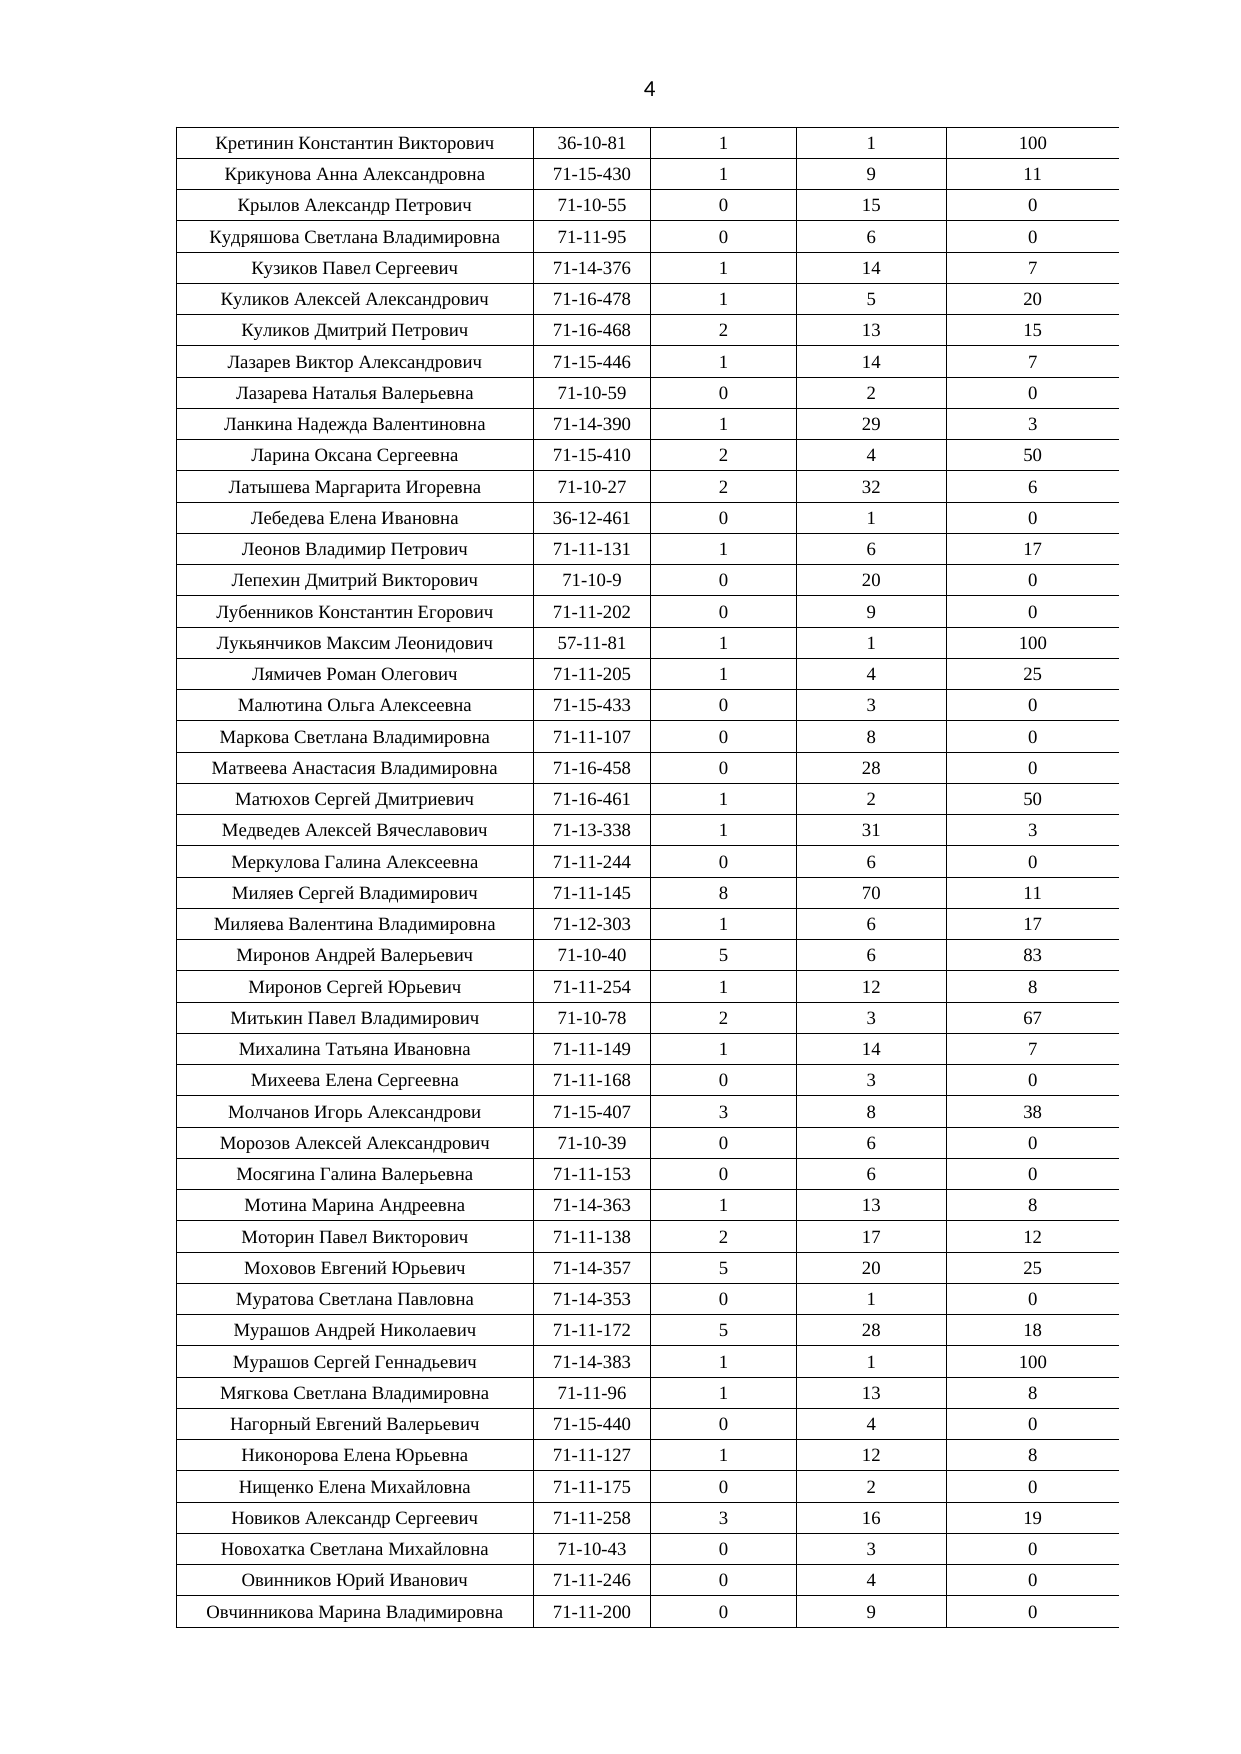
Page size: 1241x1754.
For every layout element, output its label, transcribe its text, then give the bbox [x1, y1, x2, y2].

table_cell Меркулова Галина Алексеевна [177, 846, 533, 877]
table_cell Малютина Ольга Алексеевна [177, 690, 533, 720]
table_cell 0 [651, 1409, 796, 1439]
table_cell 29 [797, 409, 946, 439]
table_cell 71-14-383 [534, 1346, 650, 1377]
table_cell 0 [651, 1159, 796, 1189]
table_cell 0 [651, 190, 796, 220]
table_cell Мотина Марина Андреевна [177, 1190, 533, 1220]
table_cell 1 [651, 1378, 796, 1408]
table_cell 19 [947, 1503, 1119, 1533]
table_cell 0 [651, 596, 796, 627]
table_cell 6 [797, 940, 946, 970]
table_cell Мягкова Светлана Владимировна [177, 1378, 533, 1408]
table_cell 0 [947, 565, 1119, 595]
table_cell 4 [797, 440, 946, 470]
table_cell 7 [947, 1034, 1119, 1064]
table_cell 71-11-96 [534, 1378, 650, 1408]
table_cell 20 [797, 1253, 946, 1283]
table_cell 28 [797, 1315, 946, 1345]
table_cell 71-11-127 [534, 1440, 650, 1470]
table_cell 71-11-107 [534, 721, 650, 752]
table_cell 1 [651, 253, 796, 283]
table_cell 71-11-153 [534, 1159, 650, 1189]
table_cell 5 [651, 940, 796, 970]
table_cell 100 [947, 1346, 1119, 1377]
table_cell 0 [651, 1565, 796, 1595]
table_cell 71-14-376 [534, 253, 650, 283]
table_cell 16 [797, 1503, 946, 1533]
table_cell 15 [797, 190, 946, 220]
table_cell 3 [797, 1534, 946, 1564]
table_cell 31 [797, 815, 946, 845]
table_cell Михеева Елена Сергеевна [177, 1065, 533, 1095]
table_cell Матвеева Анастасия Владимировна [177, 753, 533, 783]
table_cell Лазарев Виктор Александрович [177, 346, 533, 377]
table_cell 0 [947, 503, 1119, 533]
table_cell 0 [651, 1471, 796, 1502]
table_cell Куликов Алексей Александрович [177, 284, 533, 314]
table_cell 6 [797, 221, 946, 252]
table_cell 71-11-258 [534, 1503, 650, 1533]
table_cell 71-14-390 [534, 409, 650, 439]
table_cell 1 [651, 159, 796, 189]
table_cell Лукьянчиков Максим Леонидович [177, 628, 533, 658]
table_cell 71-11-172 [534, 1315, 650, 1345]
table_cell 0 [947, 221, 1119, 252]
table_cell Лубенников Константин Егорович [177, 596, 533, 627]
table_cell 71-11-131 [534, 534, 650, 564]
table_cell 20 [947, 284, 1119, 314]
table_cell 0 [947, 721, 1119, 752]
table_cell 15 [947, 315, 1119, 345]
table_cell 9 [797, 159, 946, 189]
table_cell 8 [797, 721, 946, 752]
table_cell 0 [651, 221, 796, 252]
table_cell 13 [797, 1190, 946, 1220]
table_cell 71-10-40 [534, 940, 650, 970]
table_cell 14 [797, 1034, 946, 1064]
table_cell 71-10-55 [534, 190, 650, 220]
table_cell 6 [947, 471, 1119, 502]
table_cell Нищенко Елена Михайловна [177, 1471, 533, 1502]
table_cell 8 [947, 1440, 1119, 1470]
table_cell 6 [797, 909, 946, 939]
table_cell 4 [797, 1409, 946, 1439]
table_cell 0 [947, 1596, 1119, 1627]
table_cell 0 [947, 1534, 1119, 1564]
table_cell 71-11-95 [534, 221, 650, 252]
table_cell 71-14-353 [534, 1284, 650, 1314]
table_cell 17 [797, 1221, 946, 1252]
table_cell 4 [797, 1565, 946, 1595]
table_cell Крикунова Анна Александровна [177, 159, 533, 189]
table_cell 1 [651, 534, 796, 564]
table_cell 0 [651, 1596, 796, 1627]
table_cell 0 [651, 378, 796, 408]
table_cell 1 [651, 659, 796, 689]
table_cell Лазарева Наталья Валерьевна [177, 378, 533, 408]
table_cell 71-11-246 [534, 1565, 650, 1595]
table_cell 71-11-138 [534, 1221, 650, 1252]
table_cell 71-11-149 [534, 1034, 650, 1064]
table_cell 71-10-59 [534, 378, 650, 408]
table_cell 71-14-357 [534, 1253, 650, 1283]
table_cell 0 [651, 690, 796, 720]
table_cell 71-15-446 [534, 346, 650, 377]
table_cell Лебедева Елена Ивановна [177, 503, 533, 533]
table_cell 71-15-410 [534, 440, 650, 470]
table_cell 71-15-407 [534, 1096, 650, 1127]
table_cell 1 [651, 1034, 796, 1064]
table_cell Моторин Павел Викторович [177, 1221, 533, 1252]
table_cell 0 [947, 753, 1119, 783]
table_cell 1 [797, 503, 946, 533]
table_cell 1 [651, 1346, 796, 1377]
table_cell 12 [947, 1221, 1119, 1252]
table_cell 2 [651, 1221, 796, 1252]
table_cell 1 [797, 628, 946, 658]
table_cell 18 [947, 1315, 1119, 1345]
table_cell Крылов Александр Петрович [177, 190, 533, 220]
table_cell 1 [651, 346, 796, 377]
table_cell 0 [651, 503, 796, 533]
table_cell Новиков Александр Сергеевич [177, 1503, 533, 1533]
table_cell Нагорный Евгений Валерьевич [177, 1409, 533, 1439]
table_cell Кудряшова Светлана Владимировна [177, 221, 533, 252]
table_cell 14 [797, 253, 946, 283]
table_cell 0 [651, 1534, 796, 1564]
table_cell 100 [947, 628, 1119, 658]
table_cell 50 [947, 440, 1119, 470]
table_cell 100 [947, 128, 1119, 158]
table_cell 71-15-433 [534, 690, 650, 720]
table_cell 14 [797, 346, 946, 377]
table_cell Кретинин Константин Викторович [177, 128, 533, 158]
table_cell 2 [651, 471, 796, 502]
table_cell 20 [797, 565, 946, 595]
table_cell 1 [651, 128, 796, 158]
table_cell 71-16-458 [534, 753, 650, 783]
table_cell Мурашов Сергей Геннадьевич [177, 1346, 533, 1377]
table_cell 7 [947, 253, 1119, 283]
table_cell 25 [947, 1253, 1119, 1283]
table_cell Лямичев Роман Олегович [177, 659, 533, 689]
table_cell Миляев Сергей Владимирович [177, 878, 533, 908]
table_cell Мосягина Галина Валерьевна [177, 1159, 533, 1189]
table_cell 71-10-43 [534, 1534, 650, 1564]
table_cell Новохатка Светлана Михайловна [177, 1534, 533, 1564]
table_cell 0 [651, 1065, 796, 1095]
table_cell 3 [651, 1503, 796, 1533]
table_cell 71-10-78 [534, 1003, 650, 1033]
table_cell Миронов Сергей Юрьевич [177, 971, 533, 1002]
table_cell 1 [651, 909, 796, 939]
table_cell 71-16-468 [534, 315, 650, 345]
table_cell 5 [651, 1253, 796, 1283]
table_cell Миронов Андрей Валерьевич [177, 940, 533, 970]
table_cell Муратова Светлана Павловна [177, 1284, 533, 1314]
table_cell 2 [651, 440, 796, 470]
table_cell 0 [947, 378, 1119, 408]
table_cell 4 [797, 659, 946, 689]
table_cell 36-12-461 [534, 503, 650, 533]
table_cell Куликов Дмитрий Петрович [177, 315, 533, 345]
table_cell 71-16-461 [534, 784, 650, 814]
table_cell 6 [797, 846, 946, 877]
table_cell Кузиков Павел Сергеевич [177, 253, 533, 283]
table_cell 1 [651, 971, 796, 1002]
table_cell 50 [947, 784, 1119, 814]
table_cell 71-11-200 [534, 1596, 650, 1627]
table_cell 3 [947, 815, 1119, 845]
table_cell 0 [651, 1128, 796, 1158]
table_cell 1 [651, 1190, 796, 1220]
table_cell 2 [797, 1471, 946, 1502]
table_cell 0 [947, 190, 1119, 220]
table_cell Овчинникова Марина Владимировна [177, 1596, 533, 1627]
table_cell Морозов Алексей Александрович [177, 1128, 533, 1158]
table_cell 38 [947, 1096, 1119, 1127]
table_cell 8 [947, 971, 1119, 1002]
table_cell 0 [947, 1284, 1119, 1314]
table_cell 71-15-440 [534, 1409, 650, 1439]
table_cell Миляева Валентина Владимировна [177, 909, 533, 939]
table_cell 12 [797, 1440, 946, 1470]
table_cell 0 [947, 1409, 1119, 1439]
table_cell 6 [797, 1159, 946, 1189]
table_cell 1 [651, 784, 796, 814]
table_cell 71-11-175 [534, 1471, 650, 1502]
table_cell 83 [947, 940, 1119, 970]
table_cell Ларина Оксана Сергеевна [177, 440, 533, 470]
table_cell 71-10-9 [534, 565, 650, 595]
table_cell Ланкина Надежда Валентиновна [177, 409, 533, 439]
table_cell Никонорова Елена Юрьевна [177, 1440, 533, 1470]
table_cell 2 [797, 378, 946, 408]
table_cell 0 [947, 1565, 1119, 1595]
table_cell Михалина Татьяна Ивановна [177, 1034, 533, 1064]
table_cell 0 [947, 846, 1119, 877]
table_cell 8 [947, 1190, 1119, 1220]
table_cell 71-12-303 [534, 909, 650, 939]
table_cell Овинников Юрий Иванович [177, 1565, 533, 1595]
table_cell 12 [797, 971, 946, 1002]
table_cell 28 [797, 753, 946, 783]
table_cell Моховов Евгений Юрьевич [177, 1253, 533, 1283]
table_cell 0 [651, 1284, 796, 1314]
table_cell Лепехин Дмитрий Викторович [177, 565, 533, 595]
table_cell 0 [651, 846, 796, 877]
table_cell Леонов Владимир Петрович [177, 534, 533, 564]
table_cell 71-14-363 [534, 1190, 650, 1220]
table_cell 3 [947, 409, 1119, 439]
table_cell 71-11-168 [534, 1065, 650, 1095]
table_cell 71-11-254 [534, 971, 650, 1002]
table_cell 71-11-202 [534, 596, 650, 627]
table_cell 1 [651, 284, 796, 314]
table_cell 0 [947, 1065, 1119, 1095]
table_cell 11 [947, 878, 1119, 908]
table_cell 8 [797, 1096, 946, 1127]
table_cell 71-10-39 [534, 1128, 650, 1158]
table_cell Мурашов Андрей Николаевич [177, 1315, 533, 1345]
table_cell 57-11-81 [534, 628, 650, 658]
table_cell 13 [797, 315, 946, 345]
table_cell 6 [797, 1128, 946, 1158]
table_cell 11 [947, 159, 1119, 189]
table_cell 3 [797, 690, 946, 720]
table_cell 1 [797, 1284, 946, 1314]
table_cell 0 [947, 690, 1119, 720]
table_cell 71-10-27 [534, 471, 650, 502]
table_cell 9 [797, 596, 946, 627]
table_cell 1 [651, 1440, 796, 1470]
table_cell 7 [947, 346, 1119, 377]
table_cell 71-16-478 [534, 284, 650, 314]
table_cell 3 [651, 1096, 796, 1127]
table_cell Молчанов Игорь Александрови [177, 1096, 533, 1127]
table_cell 6 [797, 534, 946, 564]
table_cell Латышева Маргарита Игоревна [177, 471, 533, 502]
table_cell 32 [797, 471, 946, 502]
table_cell Митькин Павел Владимирович [177, 1003, 533, 1033]
table_cell 3 [797, 1065, 946, 1095]
table_cell 0 [947, 1128, 1119, 1158]
table_cell 2 [651, 315, 796, 345]
table_cell 25 [947, 659, 1119, 689]
table_cell 71-13-338 [534, 815, 650, 845]
table_cell 2 [797, 784, 946, 814]
table_cell 8 [947, 1378, 1119, 1408]
table_cell 13 [797, 1378, 946, 1408]
table_cell 1 [651, 628, 796, 658]
table_cell 71-11-244 [534, 846, 650, 877]
table_cell 70 [797, 878, 946, 908]
table_cell 3 [797, 1003, 946, 1033]
table_cell Маркова Светлана Владимировна [177, 721, 533, 752]
table_cell 9 [797, 1596, 946, 1627]
table_cell 2 [651, 1003, 796, 1033]
table_cell 1 [651, 815, 796, 845]
table_cell 0 [651, 721, 796, 752]
table_cell 0 [947, 596, 1119, 627]
table_cell 5 [797, 284, 946, 314]
table_cell 0 [651, 753, 796, 783]
table_cell 1 [797, 1346, 946, 1377]
table_cell 1 [797, 128, 946, 158]
table_cell 8 [651, 878, 796, 908]
table_cell 17 [947, 534, 1119, 564]
table_cell 5 [651, 1315, 796, 1345]
table_cell Матюхов Сергей Дмитриевич [177, 784, 533, 814]
table_cell Медведев Алексей Вячеславович [177, 815, 533, 845]
table_cell 1 [651, 409, 796, 439]
table_cell 71-15-430 [534, 159, 650, 189]
table_cell 0 [651, 565, 796, 595]
table_cell 0 [947, 1471, 1119, 1502]
table_cell 71-11-205 [534, 659, 650, 689]
table_cell 36-10-81 [534, 128, 650, 158]
table_cell 17 [947, 909, 1119, 939]
table_cell 71-11-145 [534, 878, 650, 908]
table_cell 0 [947, 1159, 1119, 1189]
table_cell 67 [947, 1003, 1119, 1033]
